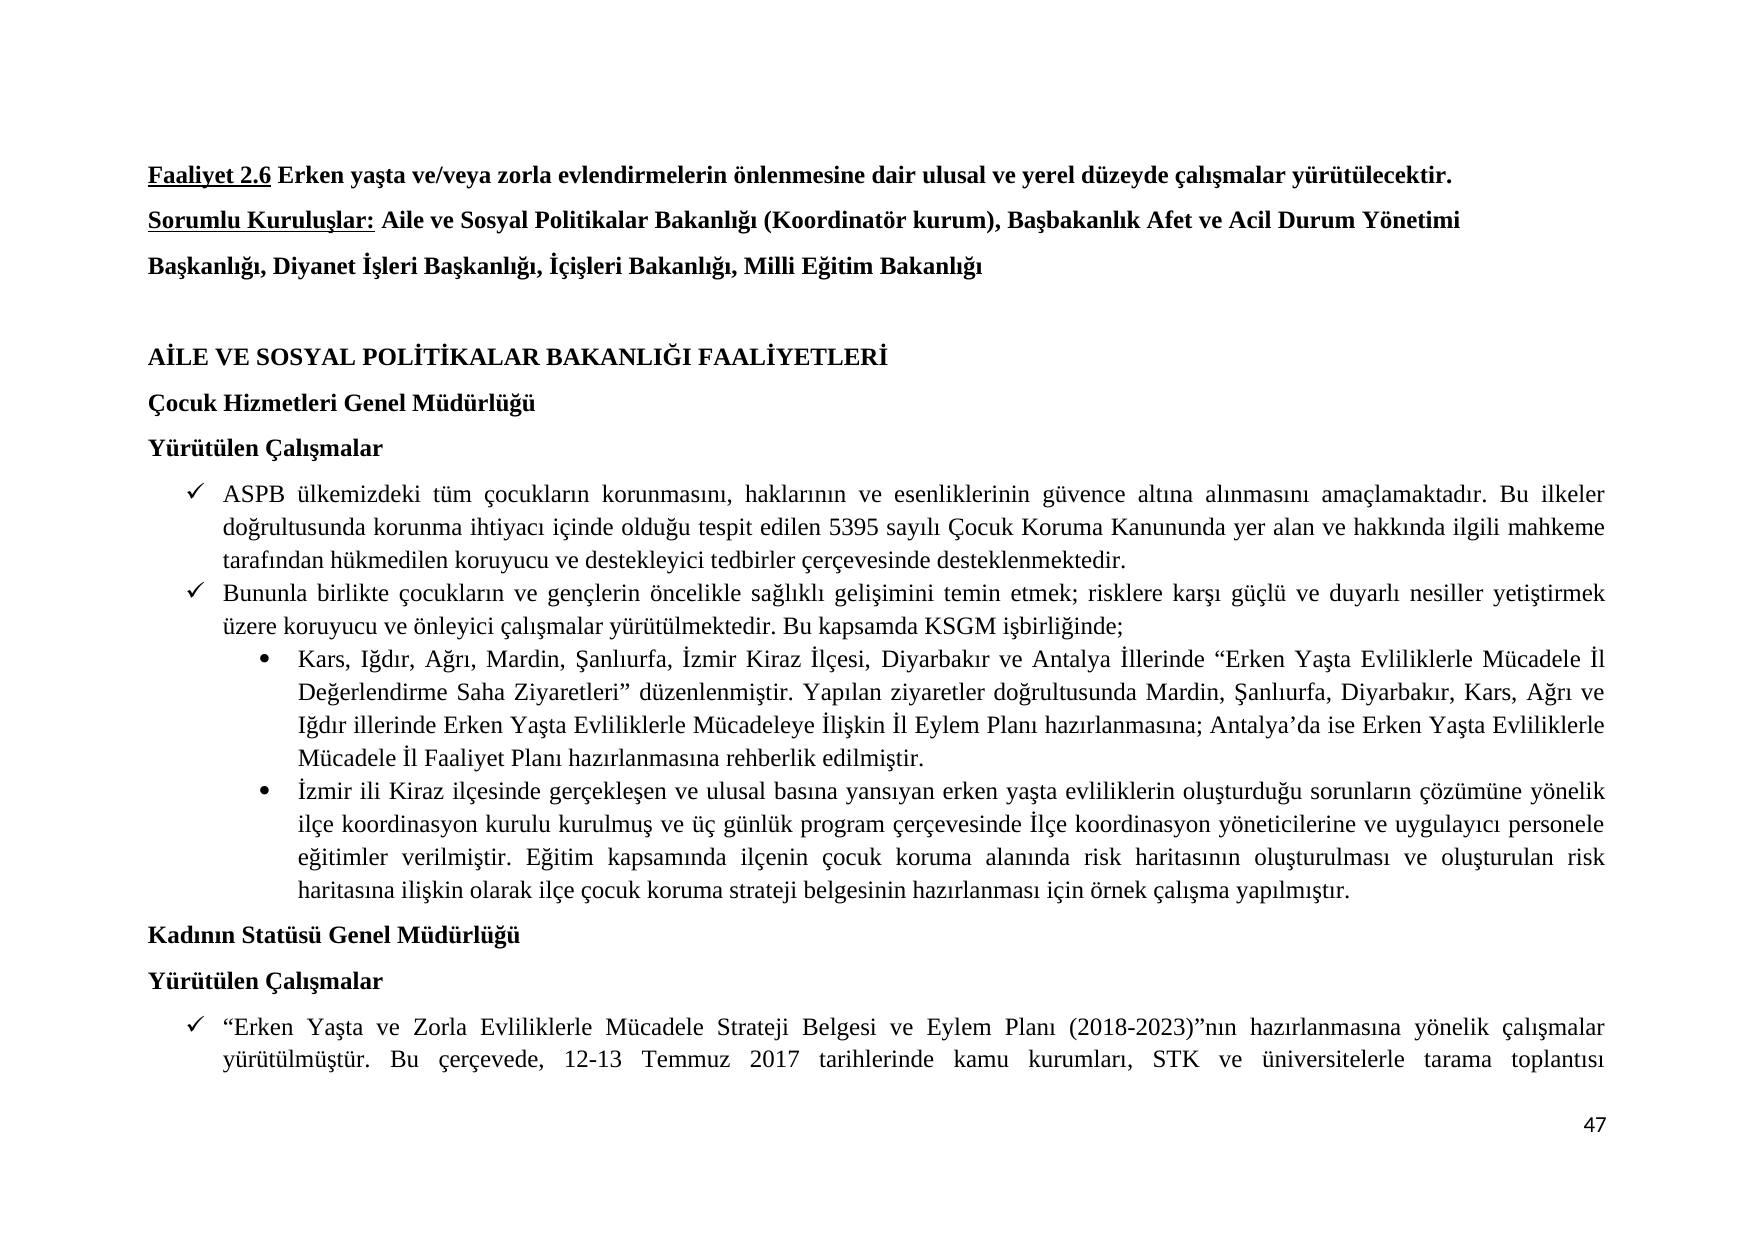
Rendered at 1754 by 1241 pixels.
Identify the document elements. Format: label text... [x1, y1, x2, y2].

text AİLE VE SOSYAL POLİTİKALAR BAKANLIĞI FAALİYETLERİ [148, 342, 1606, 371]
text Yürütülen Çalışmalar [148, 966, 1606, 995]
text Faaliyet 2.6 Erken yaşta ve/veya zorla evlendirmelerin önlenmesine dair ulusal ve yerel düzeyde çalışmalar yürütülecektir. [148, 160, 1606, 189]
text Başkanlığı, Diyanet İşleri Başkanlığı, İçişleri Bakanlığı, Milli Eğitim Bakanlığı [148, 251, 1606, 280]
list İzmir ili Kiraz ilçesinde gerçekleşen ve ulusal basına yansıyan erken yaşta evliliklerin oluşturduğu sorunların çözümüne yönelik ilçe koordinasyon kurulu kurulmuş ve üç günlük program çerçevesinde İlçe koordinasyon yöneticilerine ve uygulayıcı personele eğitimler verilmiştir. Eğitim kapsamında ilçenin çocuk koruma alanında risk haritasının oluşturulması ve oluşturulan risk haritasına ilişkin olarak ilçe çocuk koruma strateji belgesinin hazırlanması için örnek çalışma yapılmıştır. [260, 776, 1606, 904]
list ASPB ülkemizdeki tüm çocukların korunmasını, haklarının ve esenliklerinin güvence altına alınmasını amaçlamaktadır. Bu ilkeler doğrultusunda korunma ihtiyacı içinde olduğu tespit edilen 5395 sayılı Çocuk Koruma Kanununda yer alan ve hakkında ilgili mahkeme tarafından hükmedilen koruyucu ve destekleyici tedbirler çerçevesinde desteklenmektedir. [185, 479, 1606, 573]
text Çocuk Hizmetleri Genel Müdürlüğü [148, 388, 1606, 416]
text Yürütülen Çalışmalar [148, 433, 1606, 462]
text Kadının Statüsü Genel Müdürlüğü [148, 921, 1606, 949]
text Sorumlu Kuruluşlar: Aile ve Sosyal Politikalar Bakanlığı (Koordinatör kurum), Başbakanlık Afet ve Acil Durum Yönetimi [148, 206, 1606, 234]
list Kars, Iğdır, Ağrı, Mardin, Şanlıurfa, İzmir Kiraz İlçesi, Diyarbakır ve Antalya İllerinde “Erken Yaşta Evliliklerle Mücadele İl Değerlendirme Saha Ziyaretleri” düzenlenmiştir. Yapılan ziyaretler doğrultusunda Mardin, Şanlıurfa, Diyarbakır, Kars, Ağrı ve Iğdır illerinde Erken Yaşta Evliliklerle Mücadeleye İlişkin İl Eylem Planı hazırlanmasına; Antalya’da ise Erken Yaşta Evliliklerle Mücadele İl Faaliyet Planı hazırlanmasına rehberlik edilmiştir. [260, 644, 1606, 772]
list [185, 1012, 1606, 1073]
list Bununla birlikte çocukların ve gençlerin öncelikle sağlıklı gelişimini temin etmek; risklere karşı güçlü ve duyarlı nesiller yetiştirmek üzere koruyucu ve önleyici çalışmalar yürütülmektedir. Bu kapsamda KSGM işbirliğinde; [185, 578, 1606, 639]
